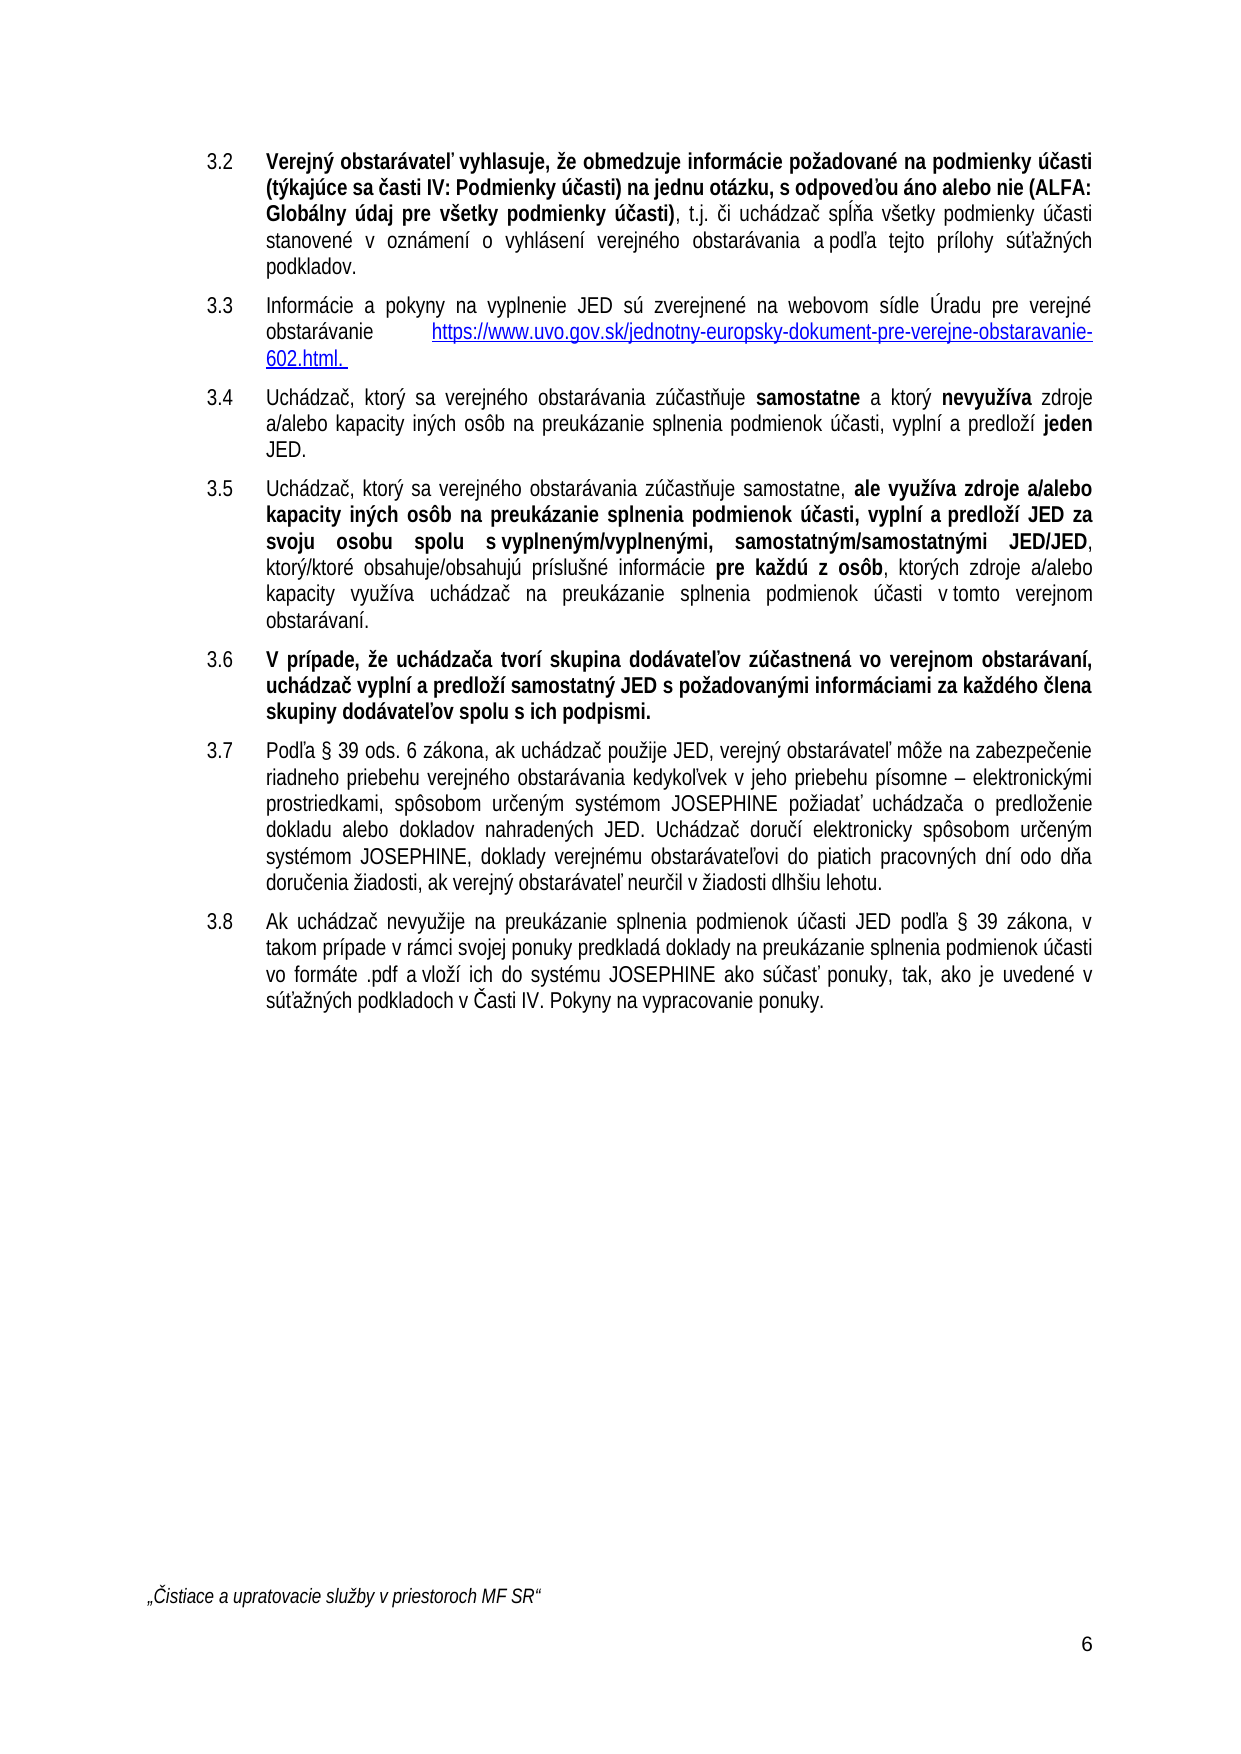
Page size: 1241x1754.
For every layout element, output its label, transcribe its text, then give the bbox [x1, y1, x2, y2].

list Uchádzač, ktorý sa verejného obstarávania zúčastňuje samostatne, ale využíva zdroje a/alebo kapacity iných osôb na preukázanie splnenia podmienok účasti, vyplní a predloží JED za svoju osobu spolu s vyplneným/vyplnenými, samostatným/samostatnými JED/JED, ktorý/ktoré obsahuje/obsahujú príslušné informácie pre každú z osôb, ktorých zdroje a/alebo kapacity využíva uchádzač na preukázanie splnenia podmienok účasti v tomto verejnom obstarávaní. [207, 475, 1093, 633]
list Verejný obstarávateľ vyhlasuje, že obmedzuje informácie požadované na podmienky účasti (týkajúce sa časti IV: Podmienky účasti) na jednu otázku, s odpoveďou áno alebo nie (ALFA: Globálny údaj pre všetky podmienky účasti), t.j. či uchádzač spĺňa všetky podmienky účasti stanovené v oznámení o vyhlásení verejného obstarávania a podľa tejto prílohy súťažných podkladov. [207, 148, 1093, 279]
list Ak uchádzač nevyužije na preukázanie splnenia podmienok účasti JED podľa § 39 zákona, v takom prípade v rámci svojej ponuky predkladá doklady na preukázanie splnenia podmienok účasti vo formáte .pdf a vloží ich do systému JOSEPHINE ako súčasť ponuky, tak, ako je uvedené v súťažných podkladoch v Časti IV. Pokyny na vypracovanie ponuky. [207, 908, 1093, 1013]
list Podľa § 39 ods. 6 zákona, ak uchádzač použije JED, verejný obstarávateľ môže na zabezpečenie riadneho priebehu verejného obstarávania kedykoľvek v jeho priebehu písomne – elektronickými prostriedkami, spôsobom určeným systémom JOSEPHINE požiadať uchádzača o predloženie dokladu alebo dokladov nahradených JED. Uchádzač doručí elektronicky spôsobom určeným systémom JOSEPHINE, doklady verejnému obstarávateľovi do piatich pracovných dní odo dňa doručenia žiadosti, ak verejný obstarávateľ neurčil v žiadosti dlhšiu lehotu. [207, 737, 1093, 895]
list Informácie a pokyny na vyplnenie JED sú zverejnené na webovom sídle Úradu pre verejné obstarávanie https://www.uvo.gov.sk/jednotny-europsky-dokument-pre-verejne-obstaravanie-602.html. [207, 292, 1093, 371]
list V prípade, že uchádzača tvorí skupina dodávateľov zúčastnená vo verejnom obstarávaní, uchádzač vyplní a predloží samostatný JED s požadovanými informáciami za každého člena skupiny dodávateľov spolu s ich podpismi. [207, 646, 1093, 725]
list Uchádzač, ktorý sa verejného obstarávania zúčastňuje samostatne a ktorý nevyužíva zdroje a/alebo kapacity iných osôb na preukázanie splnenia podmienok účasti, vyplní a predloží jeden JED. [207, 383, 1093, 462]
